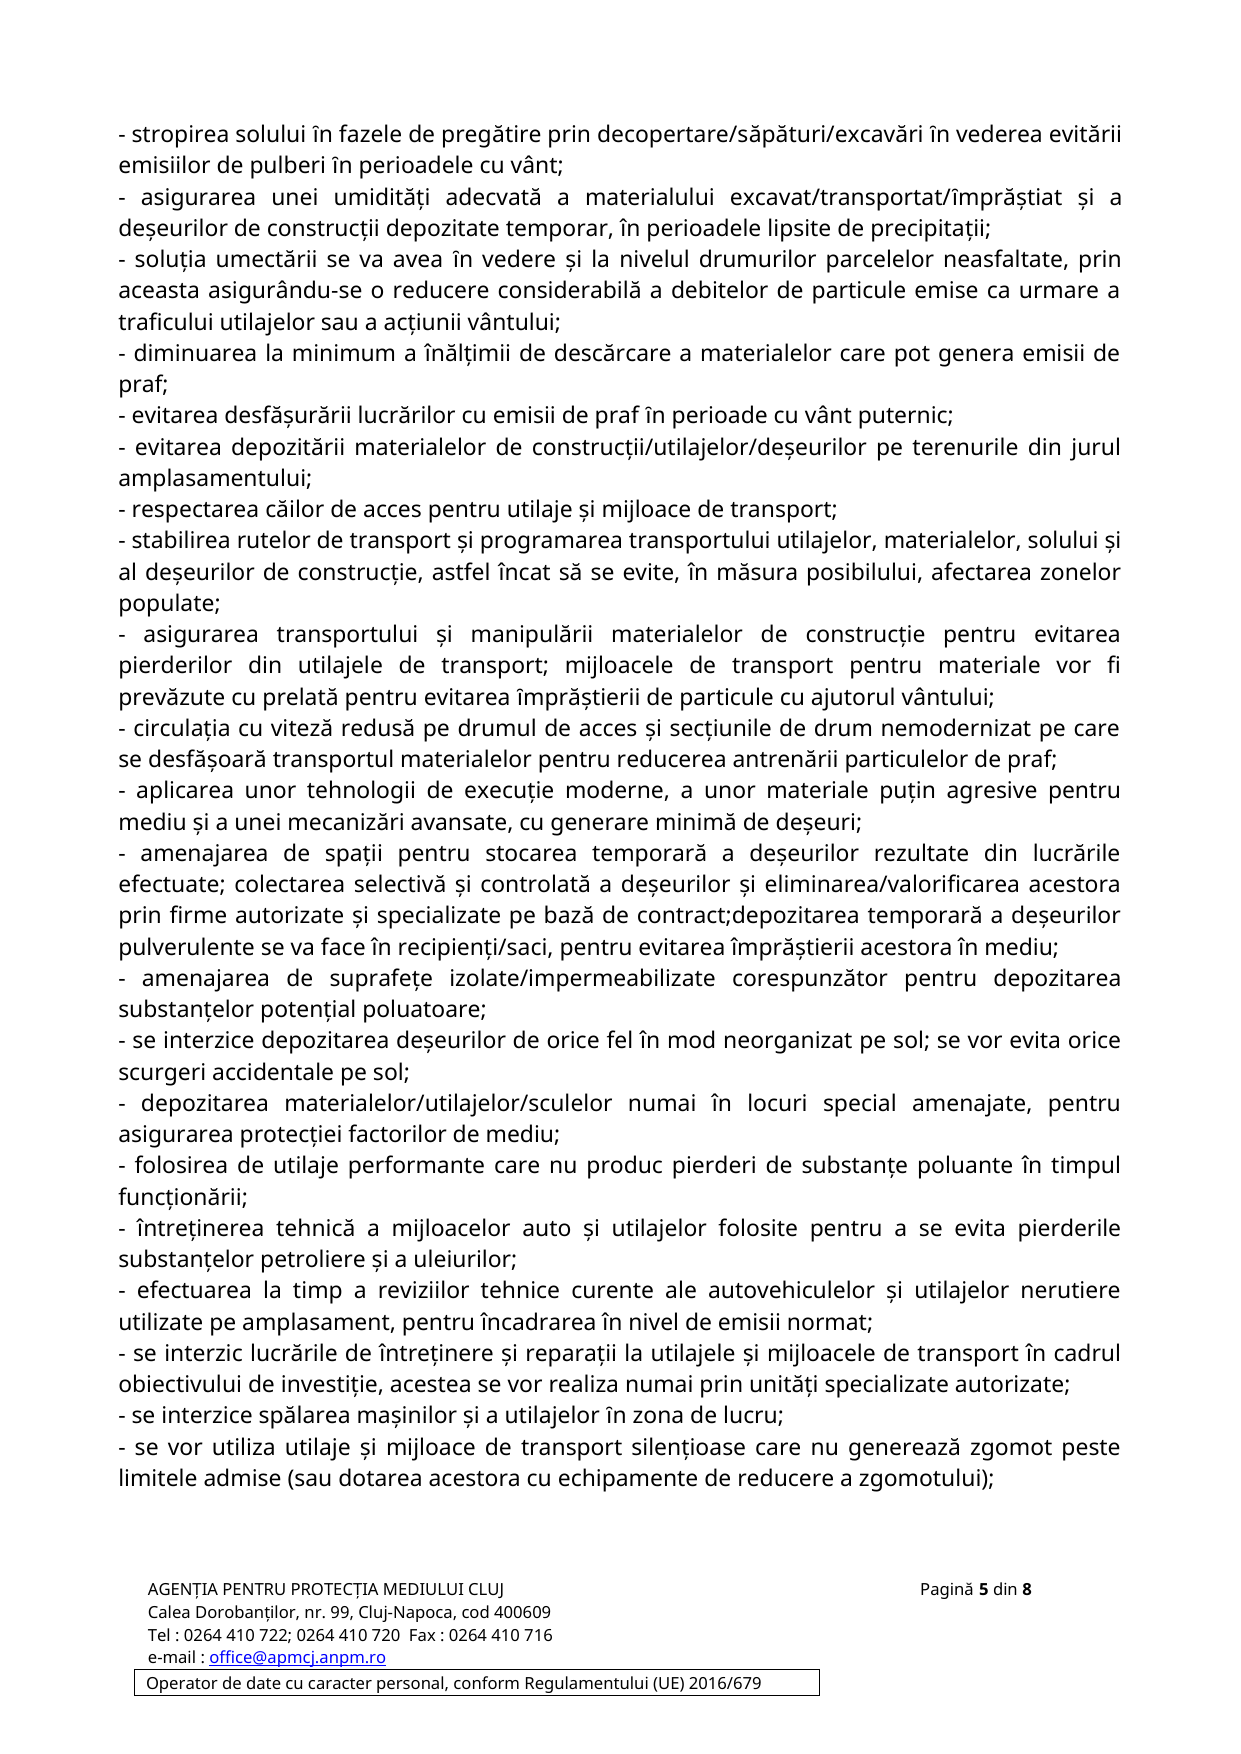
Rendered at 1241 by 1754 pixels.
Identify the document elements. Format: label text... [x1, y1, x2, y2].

text - asigurarea unei umidităţi adecvată a materialului excavat/transportat/ȋmprăştiat şi a deşeurilor de construcţii depozitate temporar, în perioadele lipsite de precipitaţii; [118, 181, 1122, 243]
text - întreţinerea tehnică a mijloacelor auto şi utilajelor folosite pentru a se evita pierderile substanţelor petroliere şi a uleiurilor; [118, 1212, 1122, 1274]
text - respectarea căilor de acces pentru utilaje şi mijloace de transport; [118, 493, 1122, 524]
text - amenajarea de spaţii pentru stocarea temporară a deşeurilor rezultate din lucrările efectuate; colectarea selectivă şi controlată a deşeurilor şi eliminarea/valorificarea acestora prin firme autorizate şi specializate pe bază de contract;depozitarea temporară a deşeurilor pulverulente se va face în recipienţi/saci, pentru evitarea împrăştierii acestora în mediu; [118, 837, 1122, 962]
text - asigurarea transportului şi manipulării materialelor de construcţie pentru evitarea pierderilor din utilajele de transport; mijloacele de transport pentru materiale vor fi prevăzute cu prelată pentru evitarea ȋmprăştierii de particule cu ajutorul vântului; [118, 618, 1122, 712]
text - evitarea depozitării materialelor de construcţii/utilajelor/deşeurilor pe terenurile din jurul amplasamentului; [118, 431, 1122, 493]
text - evitarea desfăşurării lucrărilor cu emisii de praf ȋn perioade cu vânt puternic; [118, 399, 1122, 431]
text - stabilirea rutelor de transport şi programarea transportului utilajelor, materialelor, solului şi al deşeurilor de construcţie, astfel încat să se evite, în măsura posibilului, afectarea zonelor populate; [118, 524, 1122, 618]
text - soluţia umectării se va avea ȋn vedere şi la nivelul drumurilor parcelelor neasfaltate, prin aceasta asigurându-se o reducere considerabilă a debitelor de particule emise ca urmare a traficului utilajelor sau a acţiunii vântului; [118, 243, 1122, 337]
text - se vor utiliza utilaje şi mijloace de transport silenţioase care nu generează zgomot peste limitele admise (sau dotarea acestora cu echipamente de reducere a zgomotului); [118, 1431, 1122, 1493]
text - diminuarea la minimum a înălţimii de descărcare a materialelor care pot genera emisii de praf; [118, 337, 1122, 399]
text - folosirea de utilaje performante care nu produc pierderi de substanţe poluante în timpul funcţionării; [118, 1149, 1122, 1212]
text - aplicarea unor tehnologii de execuţie moderne, a unor materiale puţin agresive pentru mediu şi a unei mecanizări avansate, cu generare minimă de deşeuri; [118, 774, 1122, 837]
text - efectuarea la timp a reviziilor tehnice curente ale autovehiculelor şi utilajelor nerutiere utilizate pe amplasament, pentru încadrarea în nivel de emisii normat; [118, 1274, 1122, 1337]
text - se interzic lucrările de întreţinere şi reparaţii la utilajele şi mijloacele de transport în cadrul obiectivului de investiţie, acestea se vor realiza numai prin unităţi specializate autorizate; [118, 1337, 1122, 1399]
text - depozitarea materialelor/utilajelor/sculelor numai în locuri special amenajate, pentru asigurarea protecţiei factorilor de mediu; [118, 1087, 1122, 1149]
text - circulaţia cu viteză redusă pe drumul de acces şi secţiunile de drum nemodernizat pe care se desfăşoară transportul materialelor pentru reducerea antrenării particulelor de praf; [118, 712, 1122, 774]
text - amenajarea de suprafeţe izolate/impermeabilizate corespunzător pentru depozitarea substanţelor potenţial poluatoare; [118, 962, 1122, 1024]
text - stropirea solului ȋn fazele de pregătire prin decopertare/săpături/excavări ȋn vederea evitării emisiilor de pulberi ȋn perioadele cu vânt; [118, 118, 1122, 181]
text - se interzice spălarea maşinilor şi a utilajelor ȋn zona de lucru; [118, 1399, 1122, 1431]
text - se interzice depozitarea deşeurilor de orice fel în mod neorganizat pe sol; se vor evita orice scurgeri accidentale pe sol; [118, 1024, 1122, 1087]
